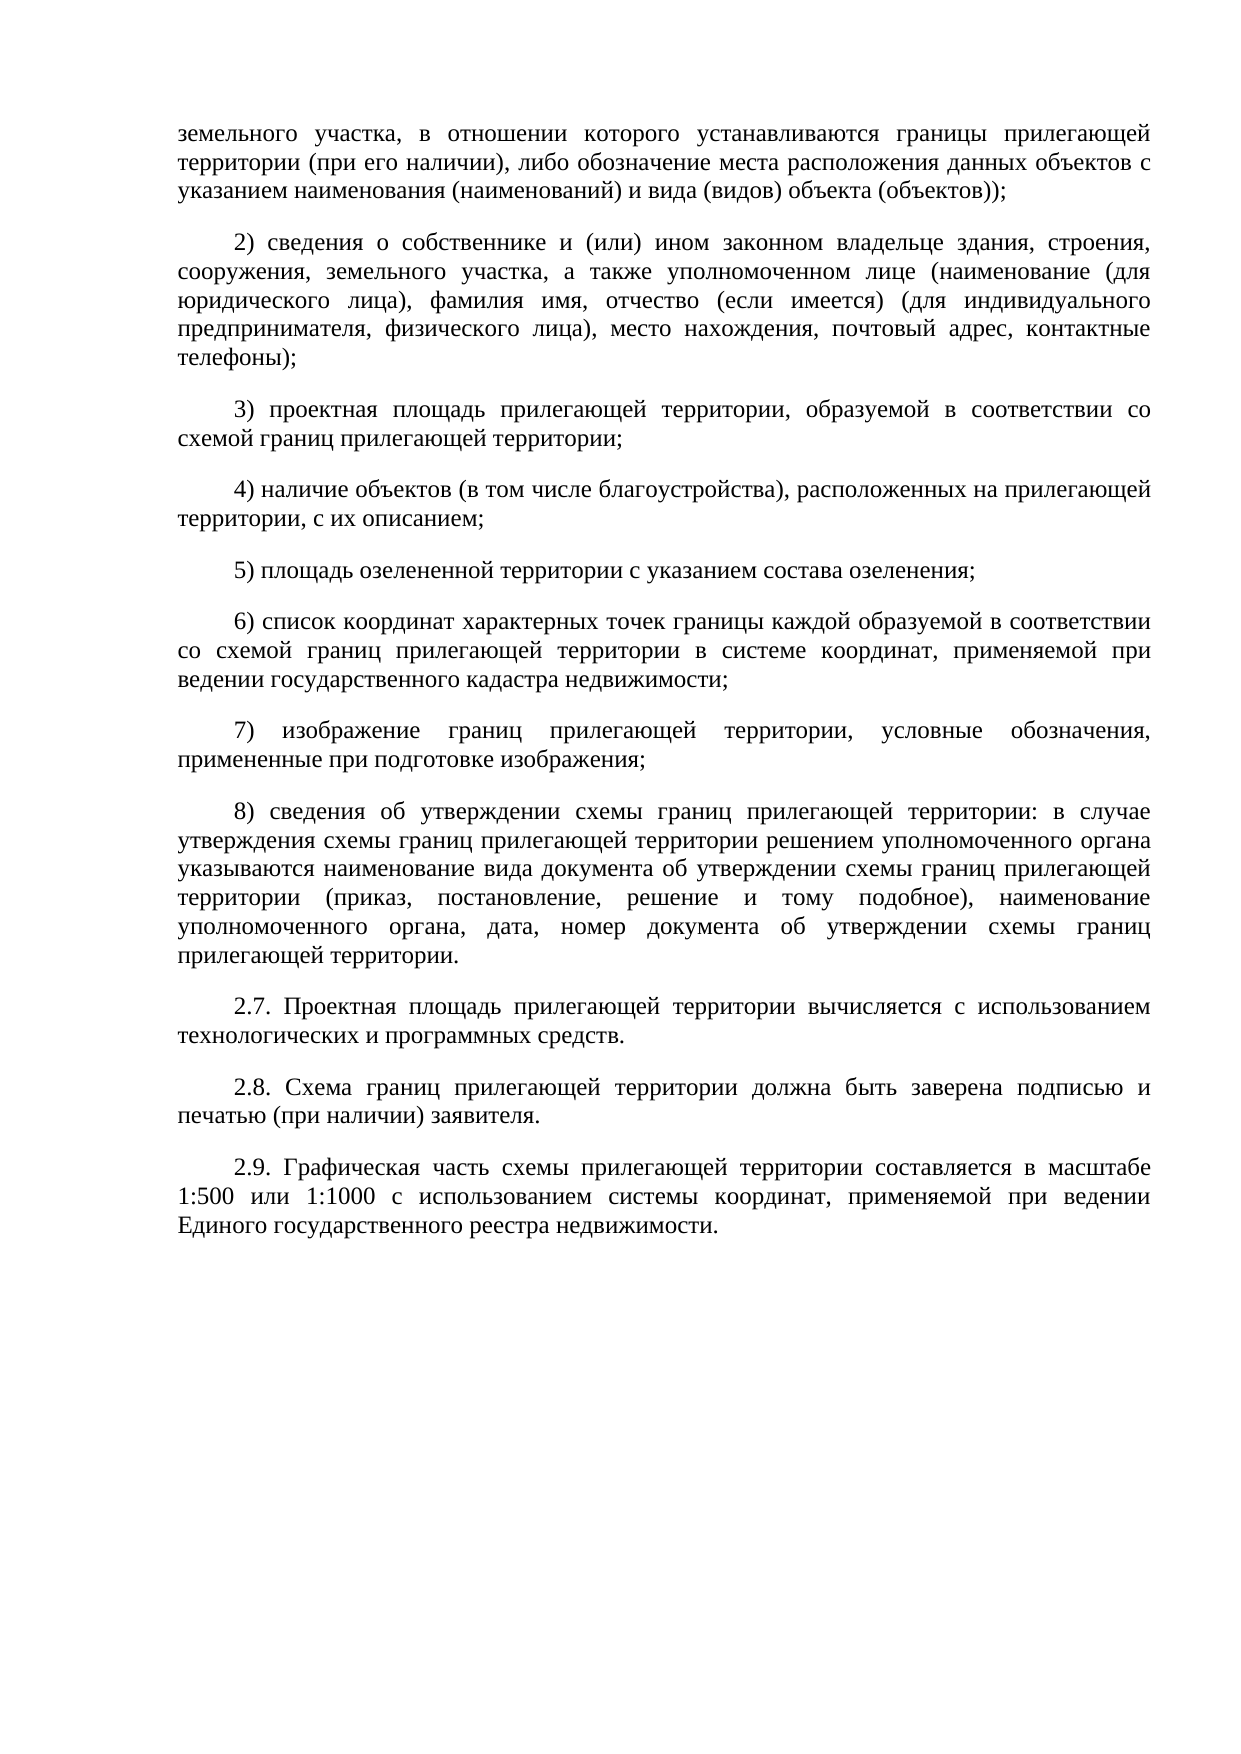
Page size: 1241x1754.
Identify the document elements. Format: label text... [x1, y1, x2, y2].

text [177, 118, 1152, 204]
text 2.9. Графическая часть схемы прилегающей территории составляется в масштабе 1:500 или 1:1000 с использованием системы координат, применяемой при ведении Единого государственного реестра недвижимости. [177, 1152, 1152, 1238]
text 2.8. Схема границ прилегающей территории должна быть заверена подписью и печатью (при наличии) заявителя. [177, 1072, 1152, 1129]
text 7) изображение границ прилегающей территории, условные обозначения, примененные при подготовке изображения; [177, 716, 1152, 773]
text 2) сведения о собственнике и (или) ином законном владельце здания, строения, сооружения, земельного участка, а также уполномоченном лице (наименование (для юридического лица), фамилия имя, отчество (если имеется) (для индивидуального предпринимателя, физического лица), место нахождения, почтовый адрес, контактные телефоны); [177, 227, 1152, 371]
text 5) площадь озелененной территории с указанием состава озеленения; [177, 555, 1152, 583]
text 4) наличие объектов (в том числе благоустройства), расположенных на прилегающей территории, с их описанием; [177, 474, 1152, 532]
text 6) список координат характерных точек границы каждой образуемой в соответствии со схемой границ прилегающей территории в системе координат, применяемой при ведении государственного кадастра недвижимости; [177, 606, 1152, 693]
text 3) проектная площадь прилегающей территории, образуемой в соответствии со схемой границ прилегающей территории; [177, 394, 1152, 451]
text 8) сведения об утверждении схемы границ прилегающей территории: в случае утверждения схемы границ прилегающей территории решением уполномоченного органа указываются наименование вида документа об утверждении схемы границ прилегающей территории (приказ, постановление, решение и тому подобное), наименование уполномоченного органа, дата, номер документа об утверждении схемы границ прилегающей территории. [177, 796, 1152, 968]
text 2.7. Проектная площадь прилегающей территории вычисляется с использованием технологических и программных средств. [177, 991, 1152, 1049]
